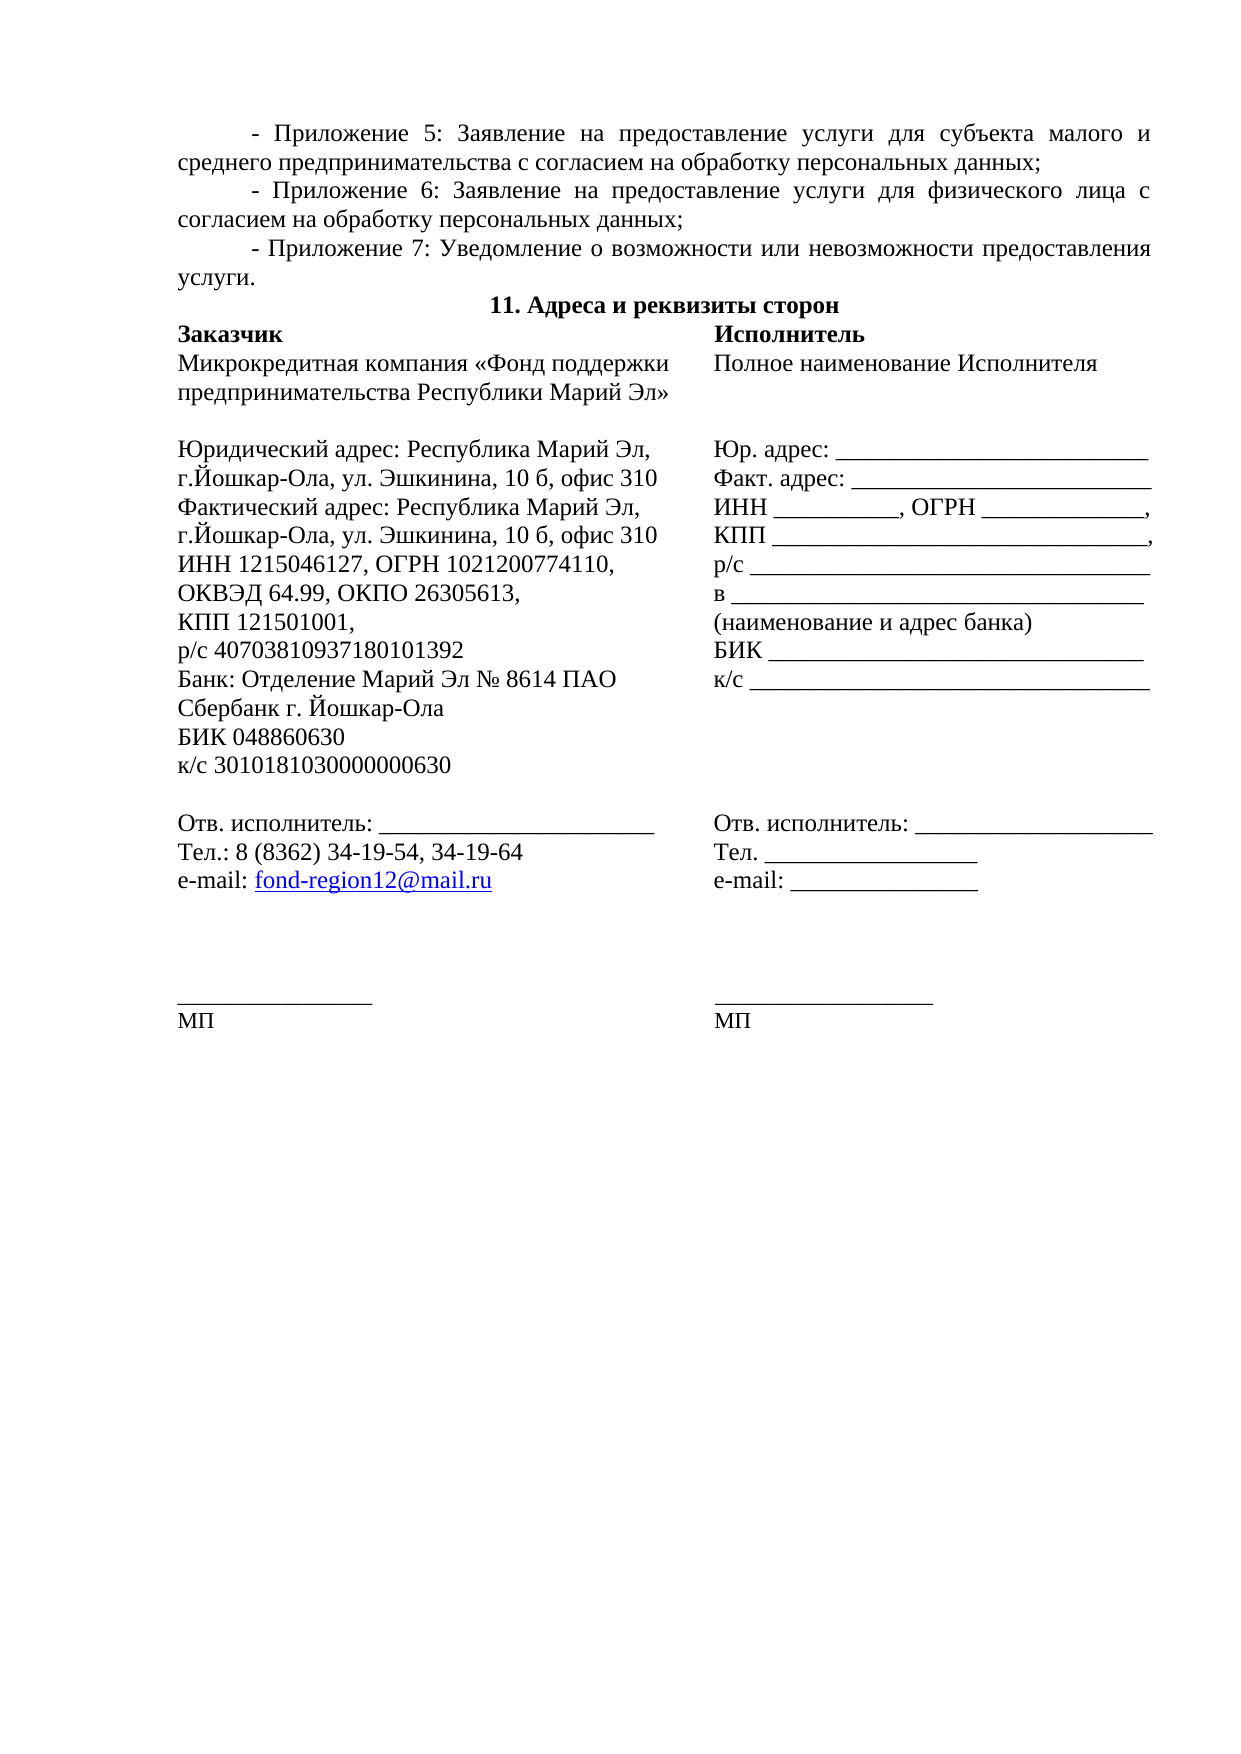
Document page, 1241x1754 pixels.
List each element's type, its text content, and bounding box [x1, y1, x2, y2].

text - Приложение 6: Заявление на предоставление услуги для физического лица с согласием на обработку персональных данных; [177, 176, 1152, 233]
text - Приложение 5: Заявление на предоставление услуги для субъекта малого и среднего предпринимательства с согласием на обработку персональных данных; [177, 118, 1152, 176]
text 11. Адреса и реквизиты сторон [177, 291, 1152, 319]
table_header Микрокредитная компания «Фонд поддержки предпринимательства Республики Марий Эл» Юридический адрес: Республика Марий Эл, г.Йошкар-Ола, ул. Эшкинина, 10 б, офис 310 Фактический адрес: Республика Марий Эл, г.Йошкар-Ола, ул. Эшкинина, 10 б, офис 310 ИНН 1215046127, ОГРН 1021200774110, ОКВЭД 64.99, ОКПО 26305613, КПП 121501001, р/с 40703810937180101392 Банк: Отделение Марий Эл № 8614 ПАО Сбербанк г. Йошкар-Ола БИК 048860630 к/с 3010181030000000630 Отв. исполнитель: ______________________ Тел.: 8 (8362) 34-19-54, 34-19-64 e-mail: fond-region12@mail.ru [166, 348, 702, 981]
text - Приложение 7: Уведомление о возможности или невозможности предоставления услуги. [177, 233, 1152, 291]
text _________________ ___________________ [177, 981, 1152, 1007]
table_header Полное наименование Исполнителя Юр. адрес: _________________________ Факт. адрес: ________________________ ИНН __________, ОГРН _____________, КПП ______________________________, р/с ________________________________ в _________________________________ (наименование и адрес банка) БИК ______________________________ к/с ________________________________ Отв. исполнитель: ___________________ Тел. _________________ e-mail: _______________ [702, 348, 1227, 981]
text Заказчик Исполнитель [177, 319, 1152, 348]
text МП МП [177, 1007, 1152, 1033]
